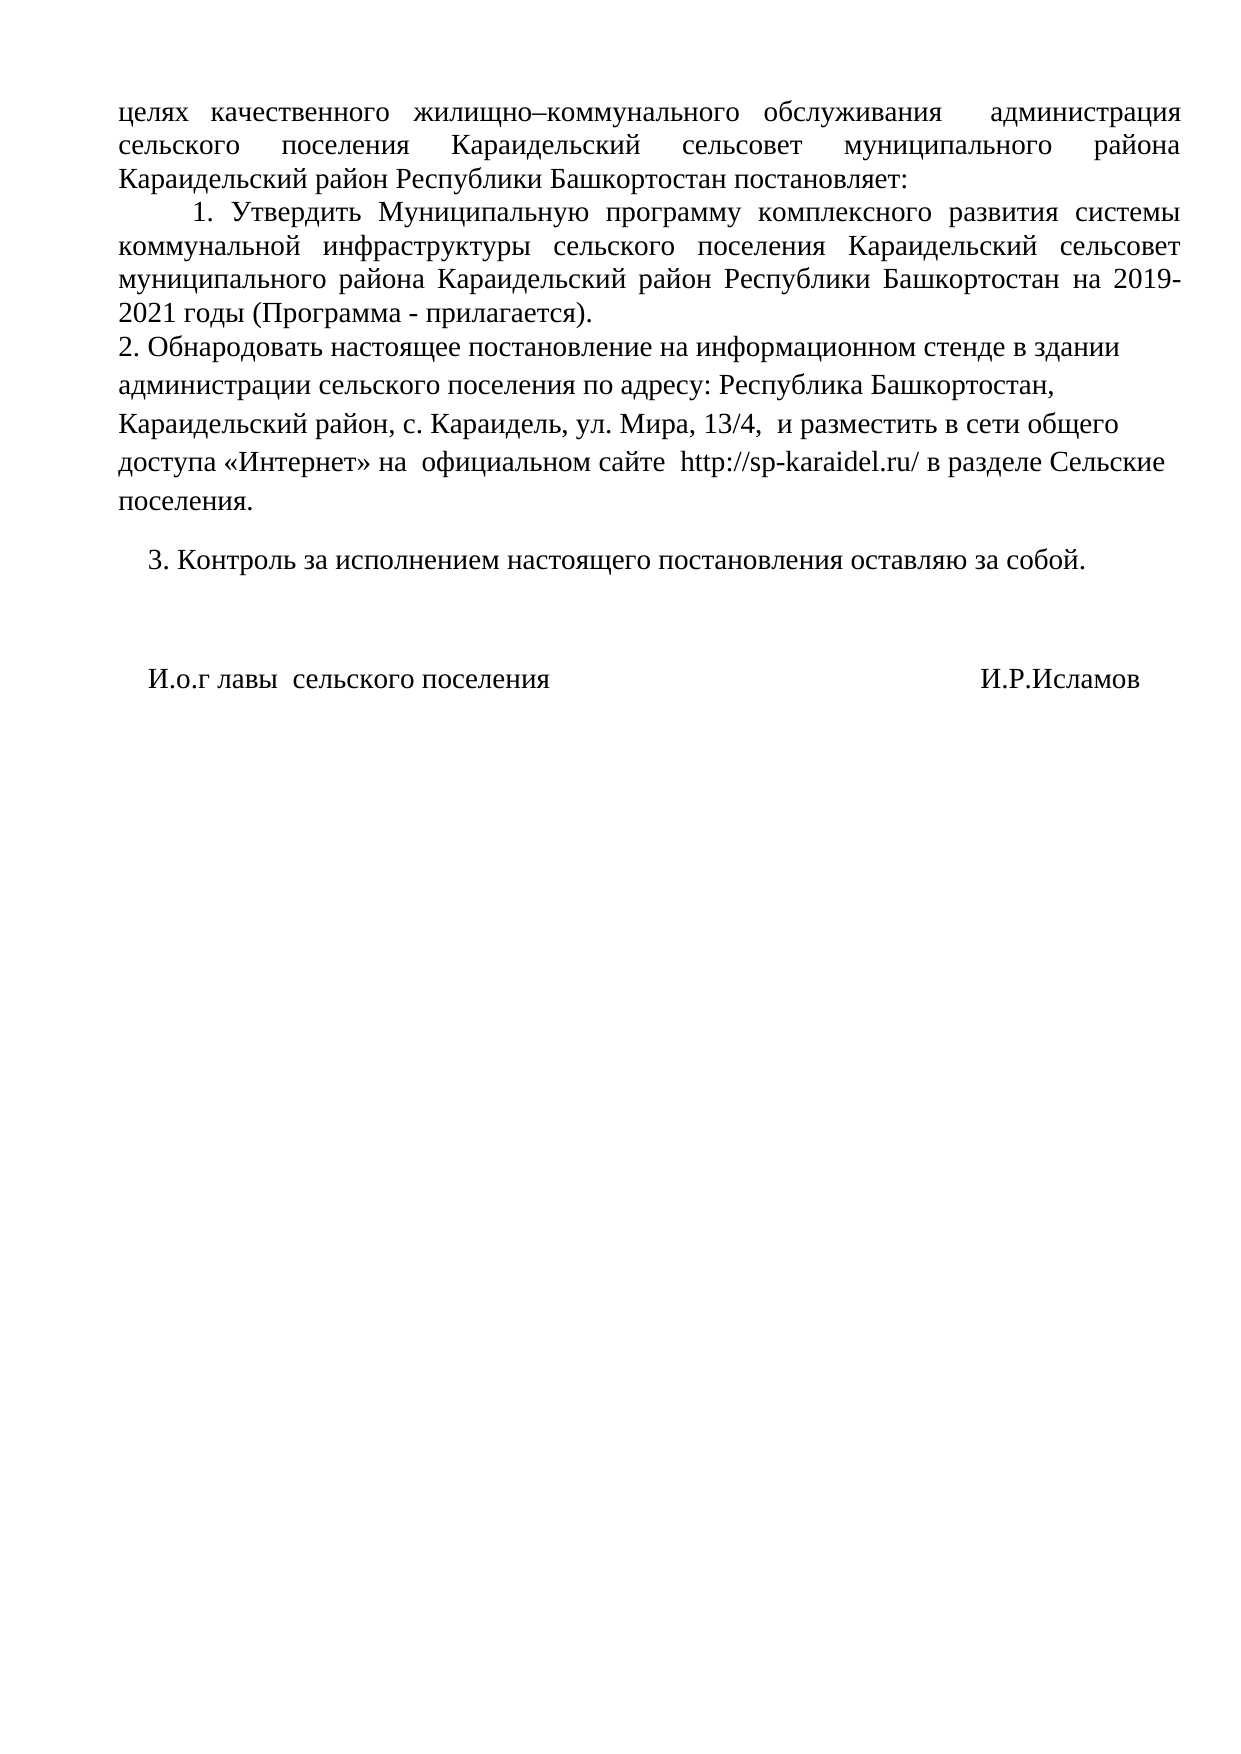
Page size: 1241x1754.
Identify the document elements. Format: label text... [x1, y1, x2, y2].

text 3. Контроль за исполнением настоящего постановления оставляю за собой. [118, 542, 1181, 576]
text И.о.г лавы сельского поселения И.Р.Исламов [118, 661, 1181, 694]
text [118, 94, 1181, 329]
